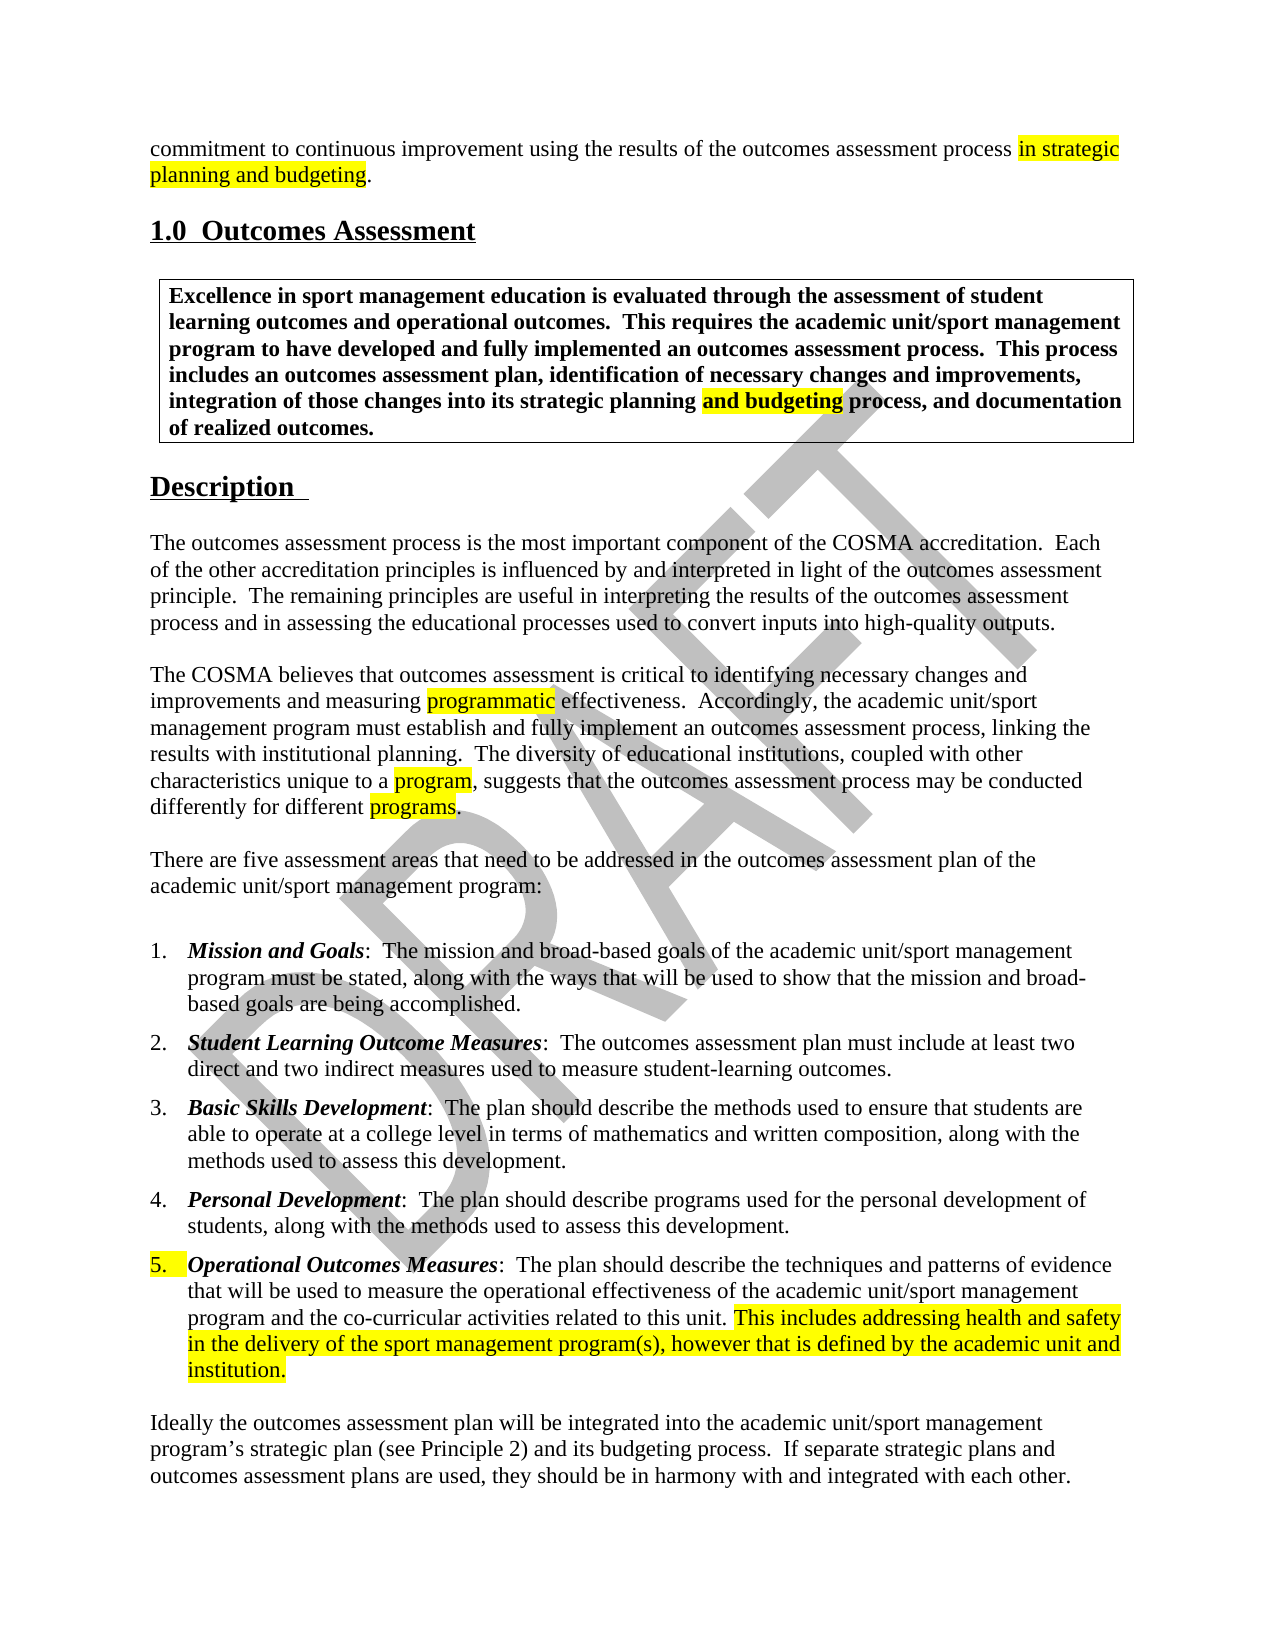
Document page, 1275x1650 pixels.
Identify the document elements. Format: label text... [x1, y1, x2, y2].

text The outcomes assessment process is the most important component of the COSMA accreditation. Each of the other accreditation principles is influenced by and interpreted in light of the outcomes assessment principle. The remaining principles are useful in interpreting the results of the outcomes assessment process and in assessing the educational processes used to convert inputs into high-quality outputs. [150, 529, 1125, 635]
text The COSMA believes that outcomes assessment is critical to identifying necessary changes and improvements and measuring programmatic effectiveness. Accordingly, the academic unit/sport management program must establish and fully implement an outcomes assessment process, linking the results with institutional planning. The diversity of educational institutions, coupled with other characteristics unique to a program, suggests that the outcomes assessment process may be conducted differently for different programs. [150, 661, 1125, 819]
subtitle Description [150, 469, 1125, 503]
subtitle 1.0 Outcomes Assessment [150, 213, 1125, 246]
list Basic Skills Development: The plan should describe the methods used to ensure that students are able to operate at a college level in terms of mathematics and written composition, along with the methods used to assess this development. [150, 1094, 1125, 1173]
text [150, 135, 1125, 188]
text There are five assessment areas that need to be addressed in the outcomes assessment plan of the academic unit/sport management program: [150, 846, 1125, 898]
text Ideally the outcomes assessment plan will be integrated into the academic unit/sport management program’s strategic plan (see Principle 2) and its budgeting process. If separate strategic plans and outcomes assessment plans are used, they should be in harmony with and integrated with each other. [150, 1409, 1125, 1488]
text Excellence in sport management education is evaluated through the assessment of student learning outcomes and operational outcomes. This requires the academic unit/sport management program to have developed and fully implemented an outcomes assessment process. This process includes an outcomes assessment plan, identification of necessary changes and improvements, integration of those changes into its strategic planning and budgeting process, and documentation of realized outcomes. [160, 280, 1133, 442]
list Operational Outcomes Measures: The plan should describe the techniques and patterns of evidence that will be used to measure the operational effectiveness of the academic unit/sport management program and the co-curricular activities related to this unit. This includes addressing health and safety in the delivery of the sport management program(s), however that is defined by the academic unit and institution. [150, 1251, 1125, 1383]
list Student Learning Outcome Measures: The outcomes assessment plan must include at least two direct and two indirect measures used to measure student-learning outcomes. [150, 1029, 1125, 1082]
list Personal Development: The plan should describe programs used for the personal development of students, along with the methods used to assess this development. [150, 1186, 1125, 1238]
list Mission and Goals: The mission and broad-based goals of the academic unit/sport management program must be stated, along with the ways that will be used to show that the mission and broad-based goals are being accomplished. [150, 937, 1125, 1016]
